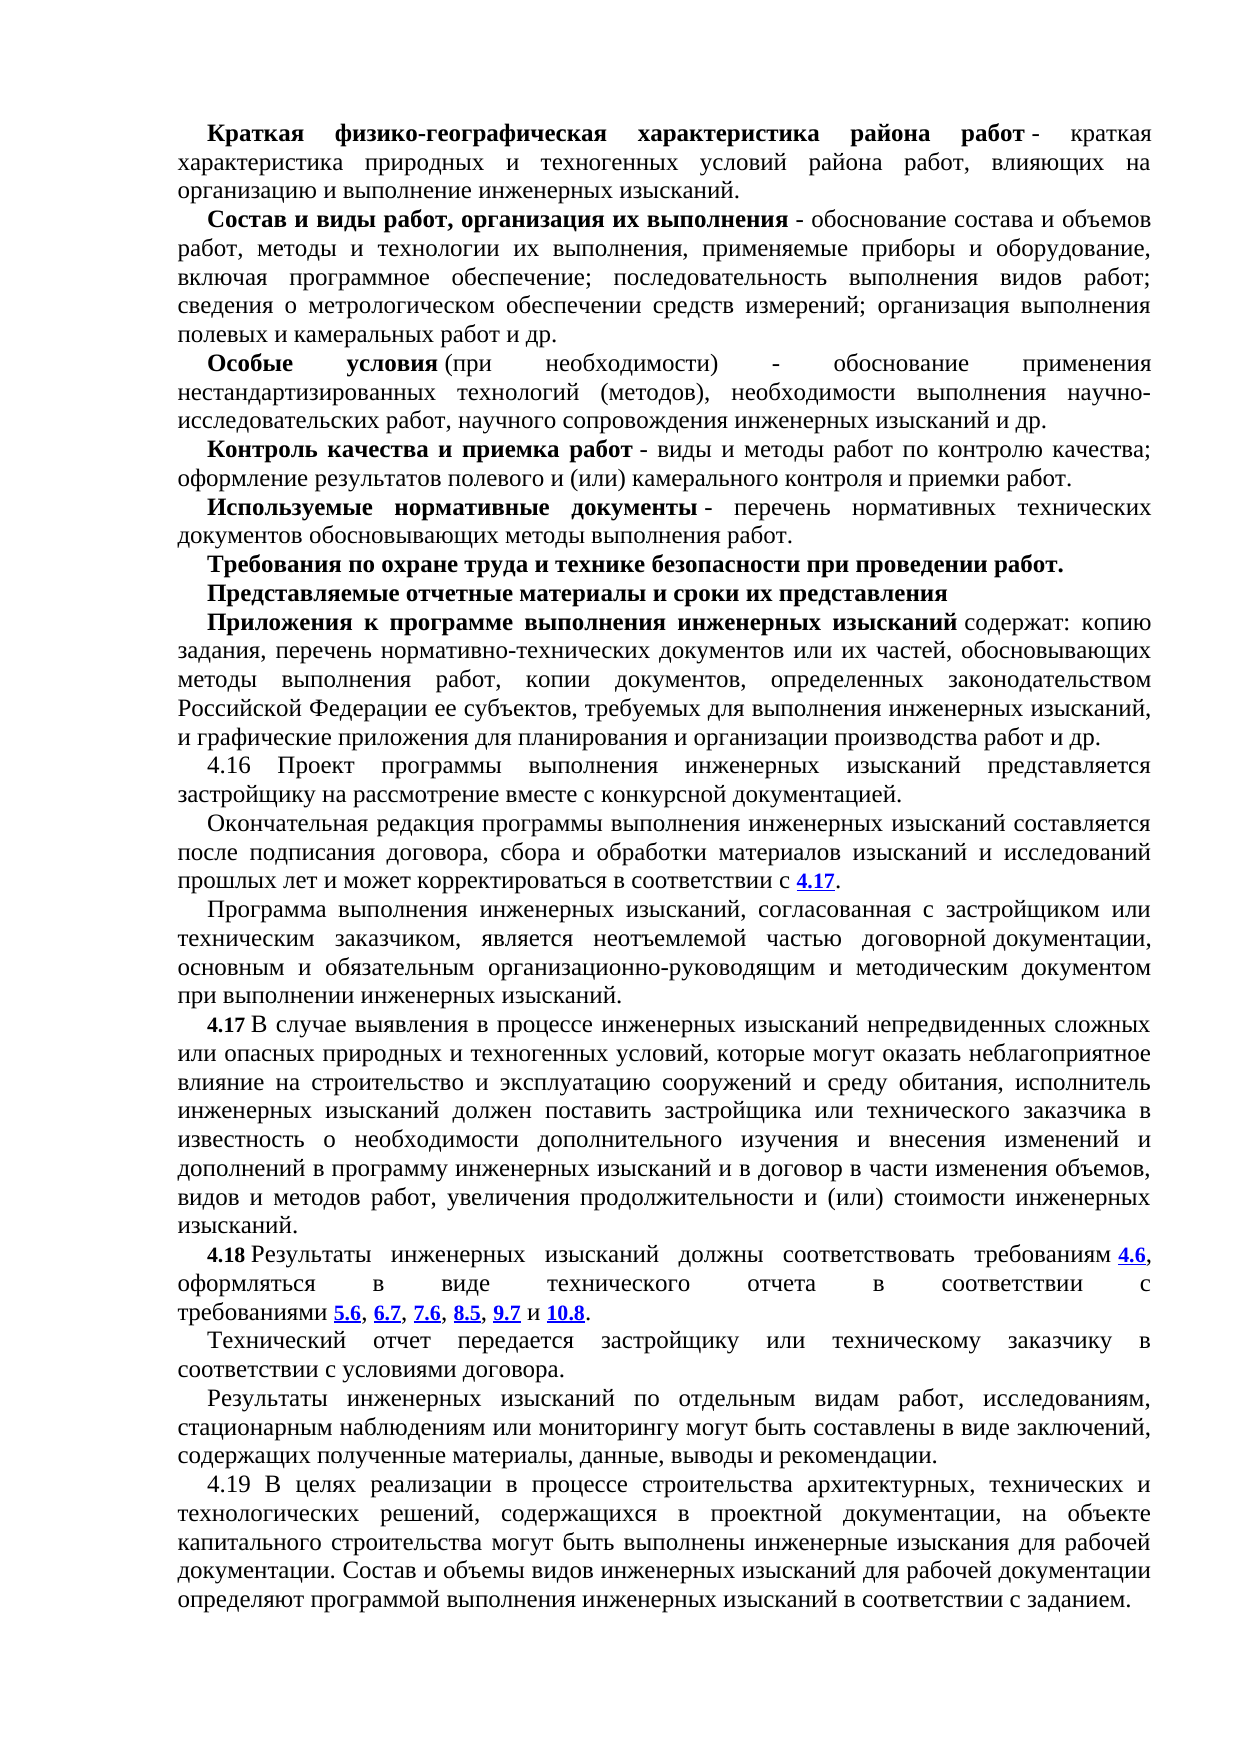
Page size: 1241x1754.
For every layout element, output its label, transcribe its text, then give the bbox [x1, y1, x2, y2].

text Программа выполнения инженерных изысканий, согласованная с застройщиком или техническим заказчиком, является неотъемлемой частью договорной документации, основным и обязательным организационно-руководящим и методическим документом при выполнении инженерных изысканий. [177, 894, 1152, 1009]
text 4.17 В случае выявления в процессе инженерных изысканий непредвиденных сложных или опасных природных и техногенных условий, которые могут оказать неблагоприятное влияние на строительство и эксплуатацию сооружений и среду обитания, исполнитель инженерных изысканий должен поставить застройщика или технического заказчика в известность о необходимости дополнительного изучения и внесения изменений и дополнений в программу инженерных изысканий и в договор в части изменения объемов, видов и методов работ, увеличения продолжительности и (или) стоимости инженерных изысканий. [177, 1009, 1152, 1239]
text Представляемые отчетные материалы и сроки их представления [177, 578, 1152, 607]
text Состав и виды работ, организация их выполнения - обоснование состава и объемов работ, методы и технологии их выполнения, применяемые приборы и оборудование, включая программное обеспечение; последовательность выполнения видов работ; сведения о метрологическом обеспечении средств измерений; организация выполнения полевых и камеральных работ и др. [177, 204, 1152, 348]
text Используемые нормативные документы - перечень нормативных технических документов обосновывающих методы выполнения работ. [177, 492, 1152, 549]
text Требования по охране труда и технике безопасности при проведении работ. [177, 549, 1152, 578]
text 4.19 В целях реализации в процессе строительства архитектурных, технических и технологических решений, содержащихся в проектной документации, на объекте капитального строительства могут быть выполнены инженерные изыскания для рабочей документации. Состав и объемы видов инженерных изысканий для рабочей документации определяют программой выполнения инженерных изысканий в соответствии с заданием. [177, 1469, 1152, 1613]
text Окончательная редакция программы выполнения инженерных изысканий составляется после подписания договора, сбора и обработки материалов изысканий и исследований прошлых лет и может корректироваться в соответствии с 4.17. [177, 808, 1152, 894]
text Контроль качества и приемка работ - виды и методы работ по контролю качества; оформление результатов полевого и (или) камерального контроля и приемки работ. [177, 434, 1152, 492]
text Особые условия (при необходимости) - обоснование применения нестандартизированных технологий (методов), необходимости выполнения научно-исследовательских работ, научного сопровождения инженерных изысканий и др. [177, 348, 1152, 434]
text Технический отчет передается застройщику или техническому заказчику в соответствии с условиями договора. [177, 1326, 1152, 1383]
text Результаты инженерных изысканий по отдельным видам работ, исследованиям, стационарным наблюдениям или мониторингу могут быть составлены в виде заключений, содержащих полученные материалы, данные, выводы и рекомендации. [177, 1383, 1152, 1469]
text 4.16 Проект программы выполнения инженерных изысканий представляется застройщику на рассмотрение вместе с конкурсной документацией. [177, 751, 1152, 808]
text Краткая физико-географическая характеристика района работ - краткая характеристика природных и техногенных условий района работ, влияющих на организацию и выполнение инженерных изысканий. [177, 118, 1152, 204]
text 4.18 Результаты инженерных изысканий должны соответствовать требованиям 4.6, оформляться в виде технического отчета в соответствии с требованиями 5.6, 6.7, 7.6, 8.5, 9.7 и 10.8. [177, 1239, 1152, 1326]
text Приложения к программе выполнения инженерных изысканий содержат: копию задания, перечень нормативно-технических документов или их частей, обосновывающих методы выполнения работ, копии документов, определенных законодательством Российской Федерации ее субъектов, требуемых для выполнения инженерных изысканий, и графические приложения для планирования и организации производства работ и др. [177, 607, 1152, 751]
